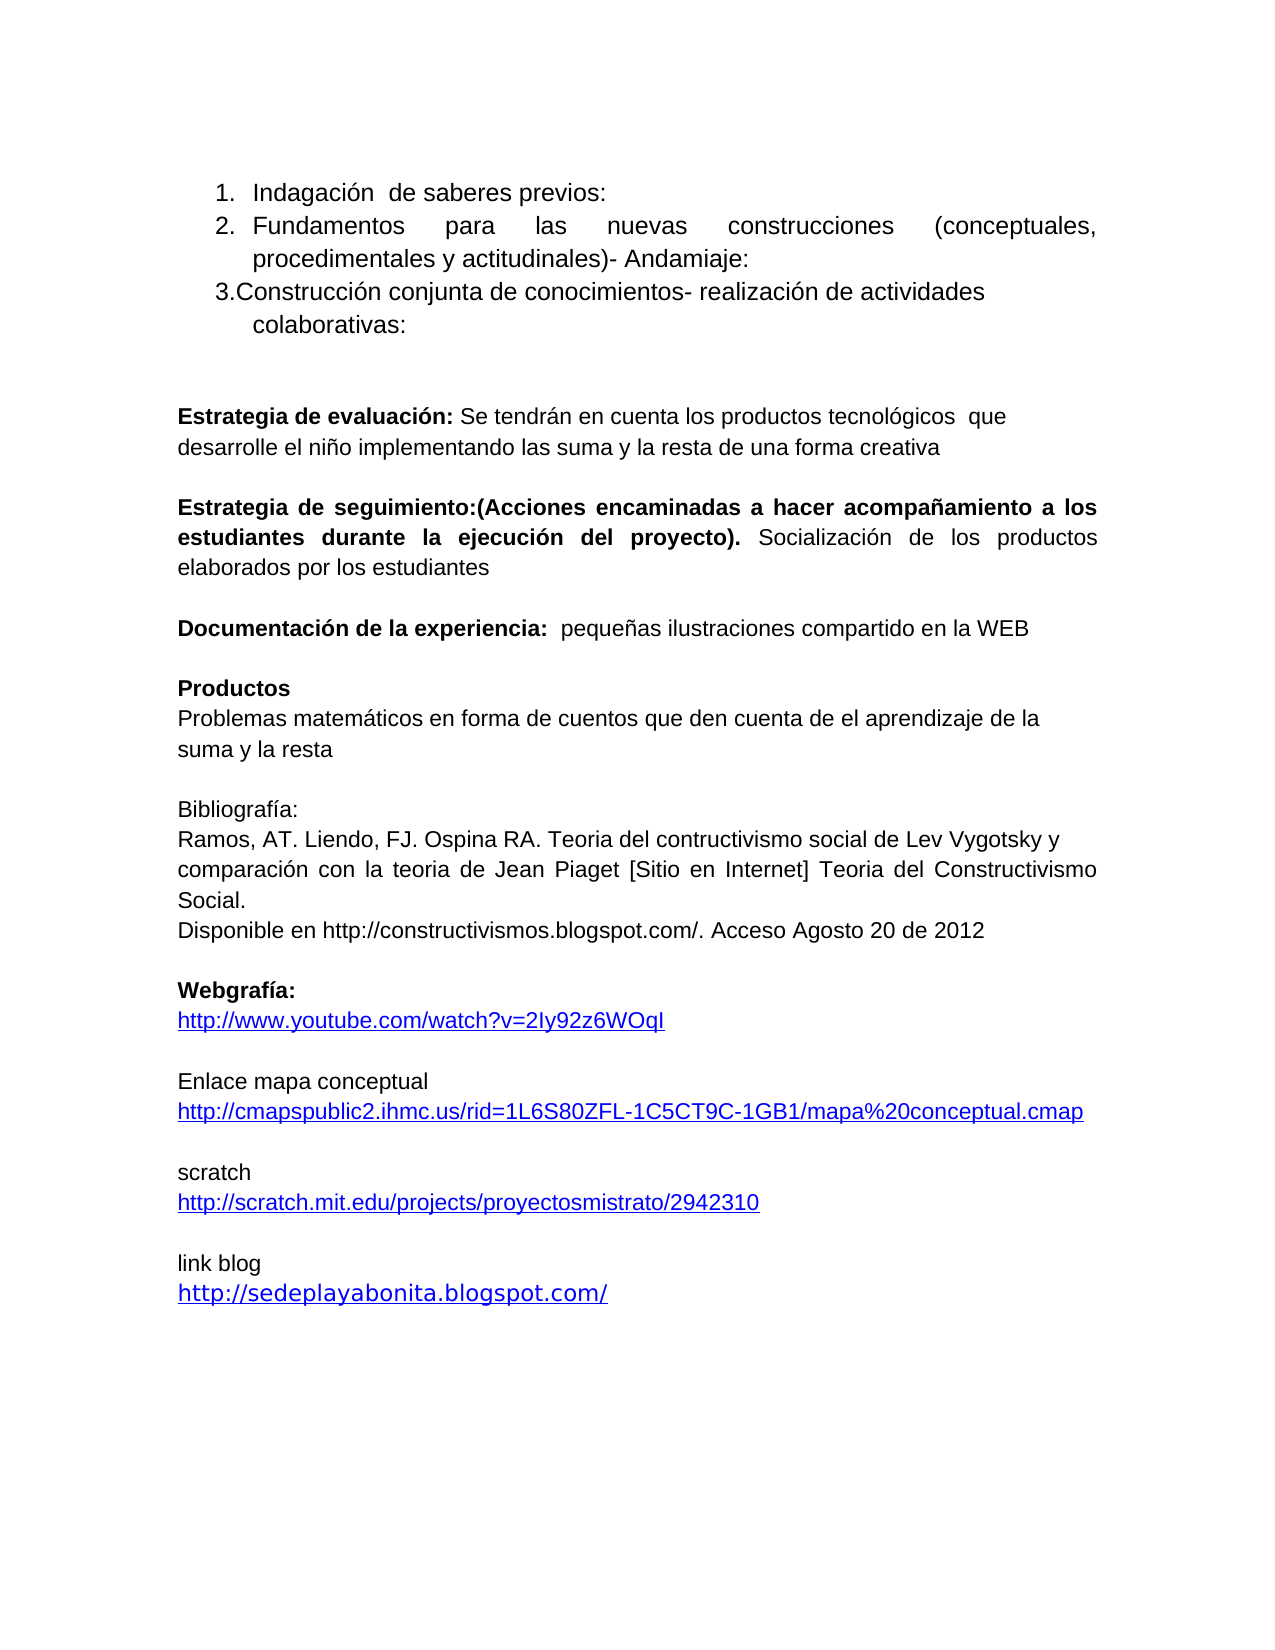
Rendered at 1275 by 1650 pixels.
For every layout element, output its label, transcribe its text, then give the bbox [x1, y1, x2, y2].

text Documentación de la experiencia: pequeñas ilustraciones compartido en la WEB [177, 615, 1098, 641]
text 3.Construcción conjunta de conocimientos- realización de actividades colaborativas: [215, 277, 1098, 339]
text Estrategia de evaluación: Se tendrán en cuenta los productos tecnológicos que desarrolle el niño implementando las suma y la resta de una forma creativa [177, 403, 1098, 460]
text Ramos, AT. Liendo, FJ. Ospina RA. Teoria del contructivismo social de Lev Vygotsky y [177, 826, 1098, 853]
text link blog [177, 1250, 1098, 1276]
text Productos [177, 675, 1098, 702]
text http://sedeplayabonita.blogspot.com/ [177, 1280, 1098, 1307]
text 1. Indagación de saberes previos: [215, 178, 1098, 207]
text Estrategia de seguimiento:(Acciones encaminadas a hacer acompañamiento a los estudiantes durante la ejecución del proyecto). Socialización de los productos elaborados por los estudiantes [177, 494, 1098, 581]
text Enlace mapa conceptual [177, 1068, 1098, 1094]
text http://www.youtube.com/watch?v=2Iy92z6WOqI [177, 1007, 1098, 1034]
text Bibliografía: [177, 796, 1098, 822]
text Webgrafía: [177, 977, 1098, 1004]
text Problemas matemáticos en forma de cuentos que den cuenta de el aprendizaje de la suma y la resta [177, 705, 1098, 762]
text http://cmapspublic2.ihmc.us/rid=1L6S80ZFL-1C5CT9C-1GB1/mapa%20conceptual.cmap [177, 1098, 1098, 1124]
text 2. Fundamentos para las nuevas construcciones (conceptuales, procedimentales y actitudinales)- Andamiaje: [215, 211, 1098, 273]
text scratch [177, 1159, 1098, 1185]
text comparación con la teoria de Jean Piaget [Sitio en Internet] Teoria del Constructivismo Social. [177, 856, 1098, 913]
text http://scratch.mit.edu/projects/proyectosmistrato/2942310 [177, 1189, 1098, 1216]
text Disponible en http://constructivismos.blogspot.com/. Acceso Agosto 20 de 2012 [177, 917, 1098, 943]
